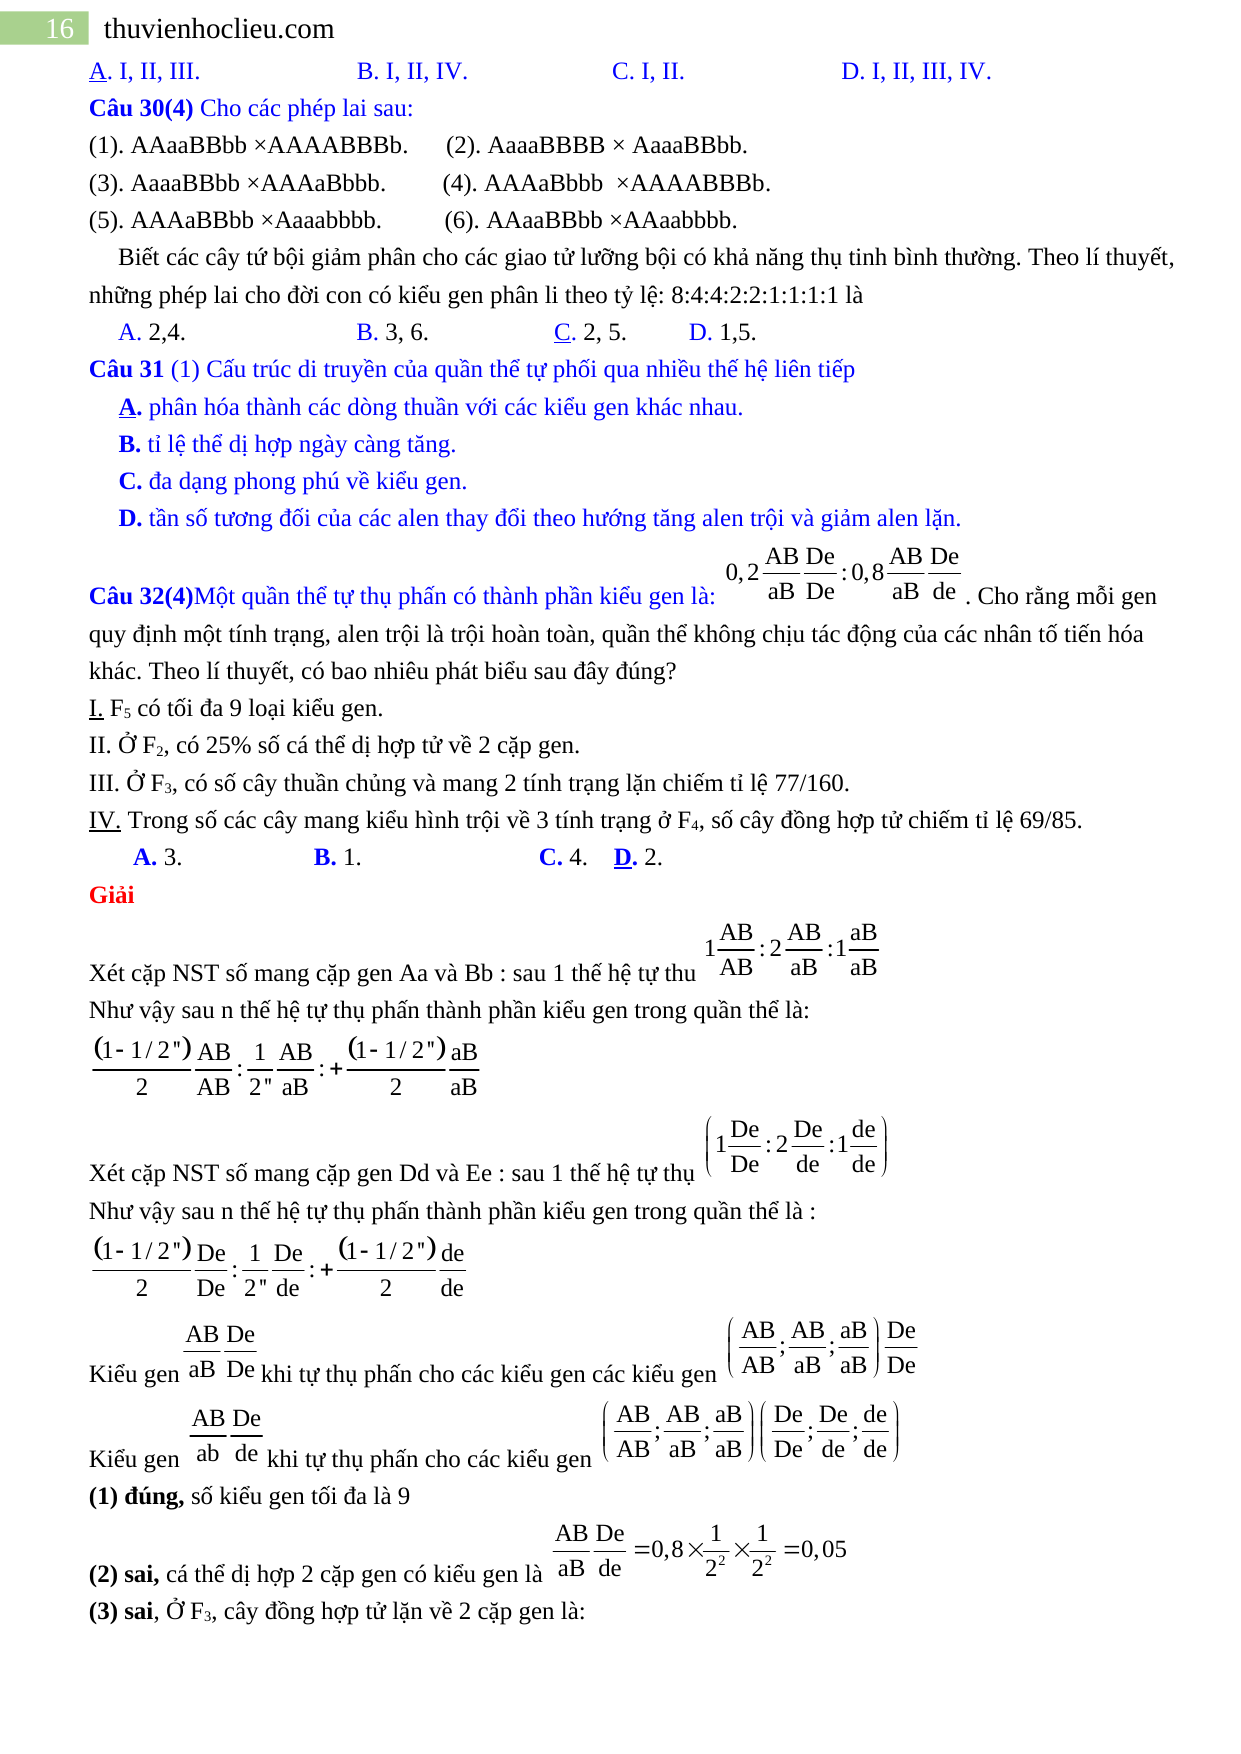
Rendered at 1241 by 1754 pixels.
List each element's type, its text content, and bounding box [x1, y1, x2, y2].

text Câu 30(4) Cho các phép lai sau: [89, 93, 1181, 122]
text (3) sai, Ở F3, cây đồng hợp tử lặn về 2 cặp gen là: [89, 1596, 1181, 1625]
text A. 3. B. 1. C. 4. D. 2. [89, 842, 1181, 871]
text (1) đúng, số kiểu gen tối đa là 9 [89, 1481, 1181, 1510]
text Kiểu gen khi tự thụ phấn cho các kiểu gen [89, 1397, 1181, 1472]
text A. phân hóa thành các dòng thuần với các kiểu gen khác nhau. [89, 392, 1181, 420]
text A. 2,4. B. 3, 6. C. 2, 5. D. 1,5. [732, 317, 1181, 346]
text Câu 32(4)Một quần thể tự thụ phấn có thành phần kiểu gen là: . Cho rằng mỗi gen quy định một tính trạng, alen trội là trội hoàn toàn, quần thể không chịu tác động của các nhân tố tiến hóa khác. Theo lí thuyết, có bao nhiêu phát biểu sau đây đúng? [89, 541, 1181, 685]
text Giải [89, 880, 1181, 908]
text (1). AAaaBBbb ×AAAABBBb. (2). AaaaBBBB × AaaaBBbb. [89, 131, 1181, 159]
text A. I, II, III. B. I, II, IV. C. I, II. D. I, II, III, IV. [89, 56, 1181, 85]
text IV. Trong số các cây mang kiểu hình trội về 3 tính trạng ở F4, số cây đồng hợp tử chiếm tỉ lệ 69/85. [89, 805, 1181, 834]
text (3). AaaaBBbb ×AAAaBbbb. (4). AAAaBbbb ×AAAABBBb. [89, 168, 1181, 197]
text I. F5 có tối đa 9 loại kiểu gen. [89, 693, 1181, 722]
text Biết các cây tứ bội giảm phân cho các giao tử lưỡng bội có khả năng thụ tinh bình thường. Theo lí thuyết, những phép lai cho đời con có kiểu gen phân li theo tỷ lệ: 8:4:4:2:2:1:1:1:1 là [89, 242, 1181, 308]
text (5). AAAaBBbb ×Aaaabbbb. (6). AAaaBBbb ×AAaabbbb. [89, 205, 1181, 234]
text A. 2,4. B. 3, 6. C. 2, 5. D. 1,5. [89, 317, 410, 346]
text III. Ở F3, có số cây thuần chủng và mang 2 tính trạng lặn chiếm tỉ lệ 77/160. [89, 768, 1181, 797]
text Kiểu genkhi tự thụ phấn cho các kiểu gen các kiểu gen [89, 1312, 1181, 1388]
text B. tỉ lệ thể dị hợp ngày càng tăng. [89, 429, 1181, 458]
text Xét cặp NST số mang cặp gen Aa và Bb : sau 1 thế hệ tự thu [89, 917, 1181, 986]
text Câu 31 (1) Cấu trúc di truyền của quần thể tự phối qua nhiều thế hệ liên tiếp [89, 354, 1181, 383]
text Xét cặp NST số mang cặp gen Dd và Ee : sau 1 thế hệ tự thụ [89, 1111, 1181, 1187]
text (2) sai, cá thể dị hợp 2 cặp gen có kiểu gen là [89, 1518, 1181, 1588]
text A. 2,4. B. 3, 6. C. 2, 5. D. 1,5. [596, 317, 719, 346]
text D. tần số tương đối của các alen thay đổi theo hướng tăng alen trội và giảm alen lặn. [89, 503, 1181, 532]
text Như vậy sau n thế hệ tự thụ phấn thành phần kiểu gen trong quần thể là: [89, 995, 1181, 1024]
text II. Ở F2, có 25% số cá thể dị hợp tử về 2 cặp gen. [89, 731, 1181, 759]
text C. đa dạng phong phú về kiểu gen. [89, 466, 1181, 495]
text Như vậy sau n thế hệ tự thụ phấn thành phần kiểu gen trong quần thể là : [89, 1196, 1181, 1224]
